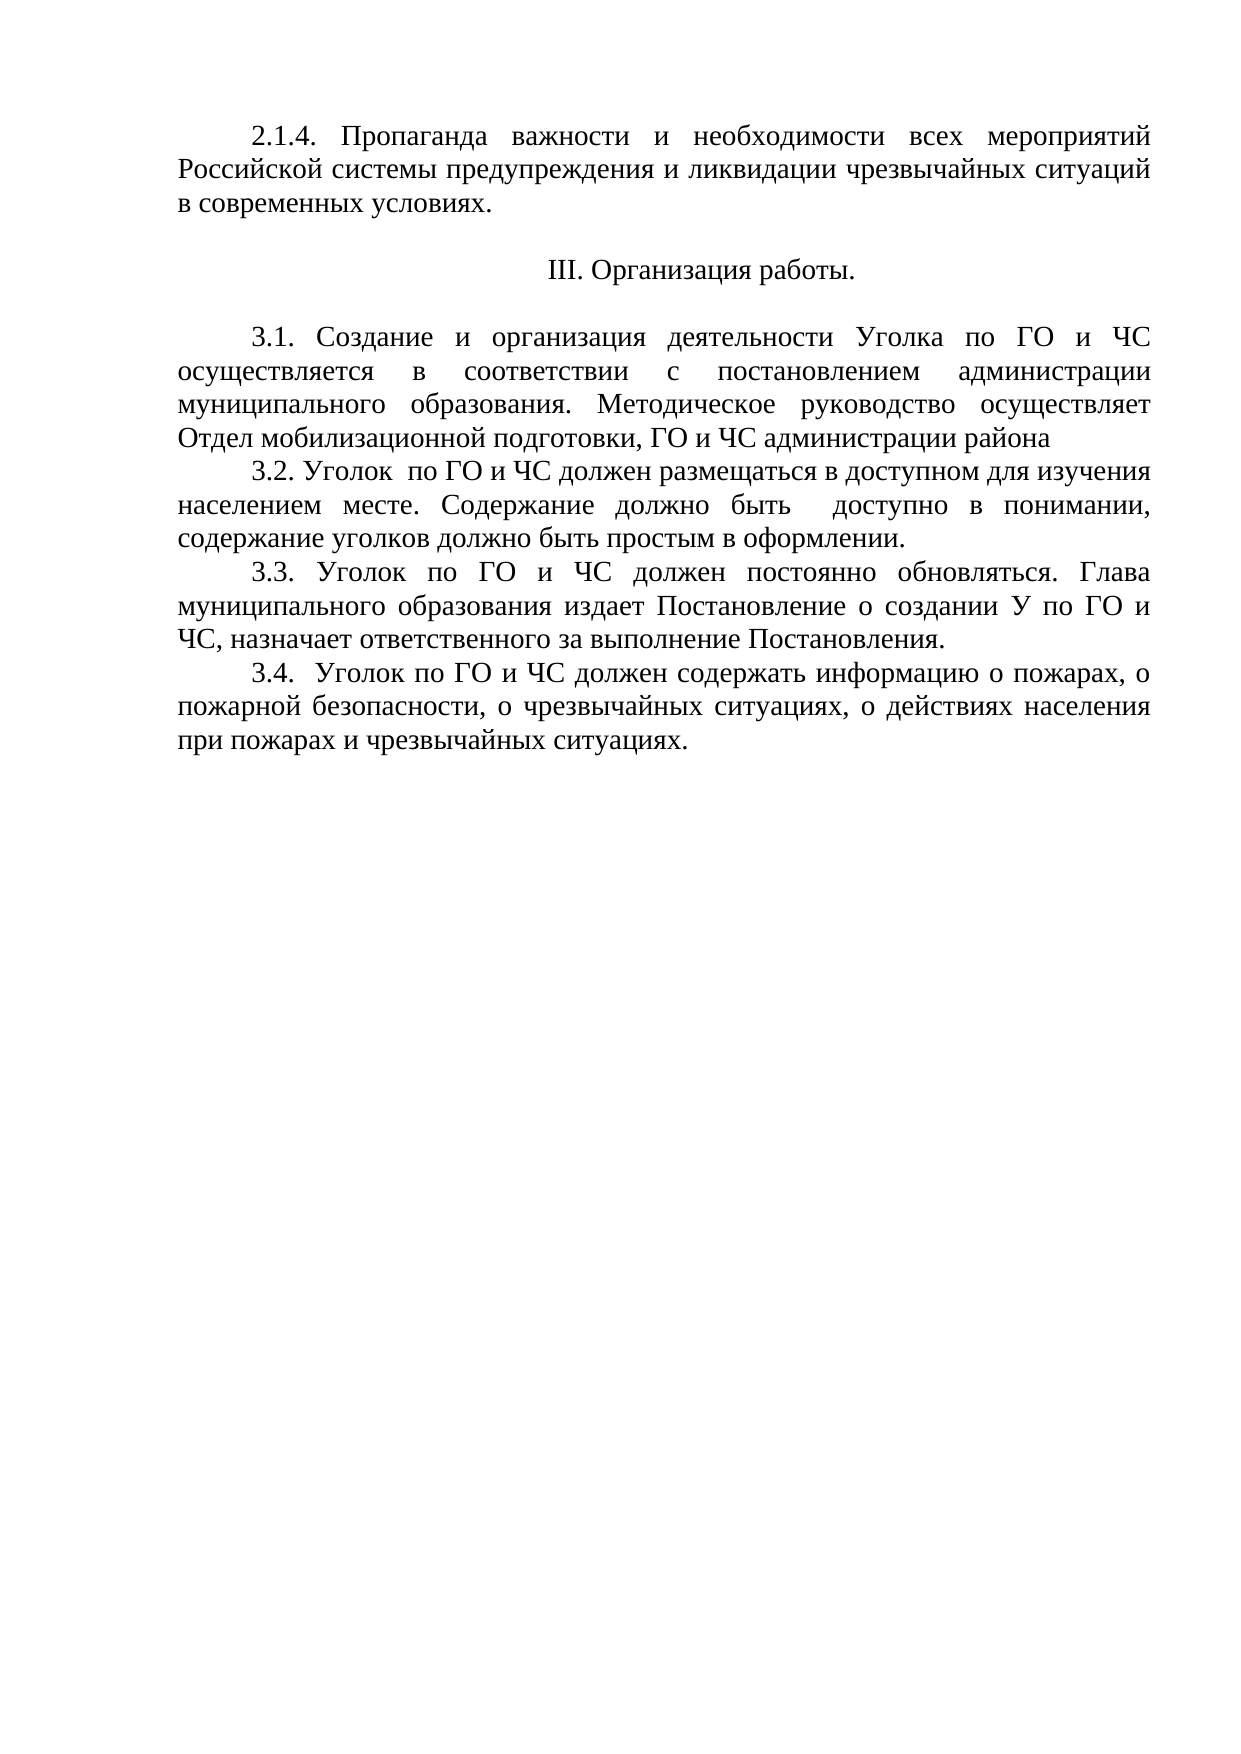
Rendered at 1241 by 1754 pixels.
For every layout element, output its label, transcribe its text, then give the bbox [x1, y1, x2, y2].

text 3.3. Уголок по ГО и ЧС должен постоянно обновляться. Глава муниципального образования издает Постановление о создании У по ГО и ЧС, назначает ответственного за выполнение Постановления. [177, 554, 1152, 655]
text 3.1. Создание и организация деятельности Уголка по ГО и ЧС осуществляется в соответствии с постановлением администрации муниципального образования. Методическое руководство осуществляет Отдел мобилизационной подготовки, ГО и ЧС администрации района [177, 319, 1152, 453]
text 3.4. Уголок по ГО и ЧС должен содержать информацию о пожарах, о пожарной безопасности, о чрезвычайных ситуациях, о действиях населения при пожарах и чрезвычайных ситуациях. [177, 655, 1152, 755]
text 3.2. Уголок по ГО и ЧС должен размещаться в доступном для изучения населением месте. Содержание должно быть доступно в понимании, содержание уголков должно быть простым в оформлении. [177, 453, 1152, 554]
text 2.1.4. Пропаганда важности и необходимости всех мероприятий Российской системы предупреждения и ликвидации чрезвычайных ситуаций в современных условиях. [177, 118, 1152, 219]
text III. Организация работы. [177, 252, 1152, 286]
